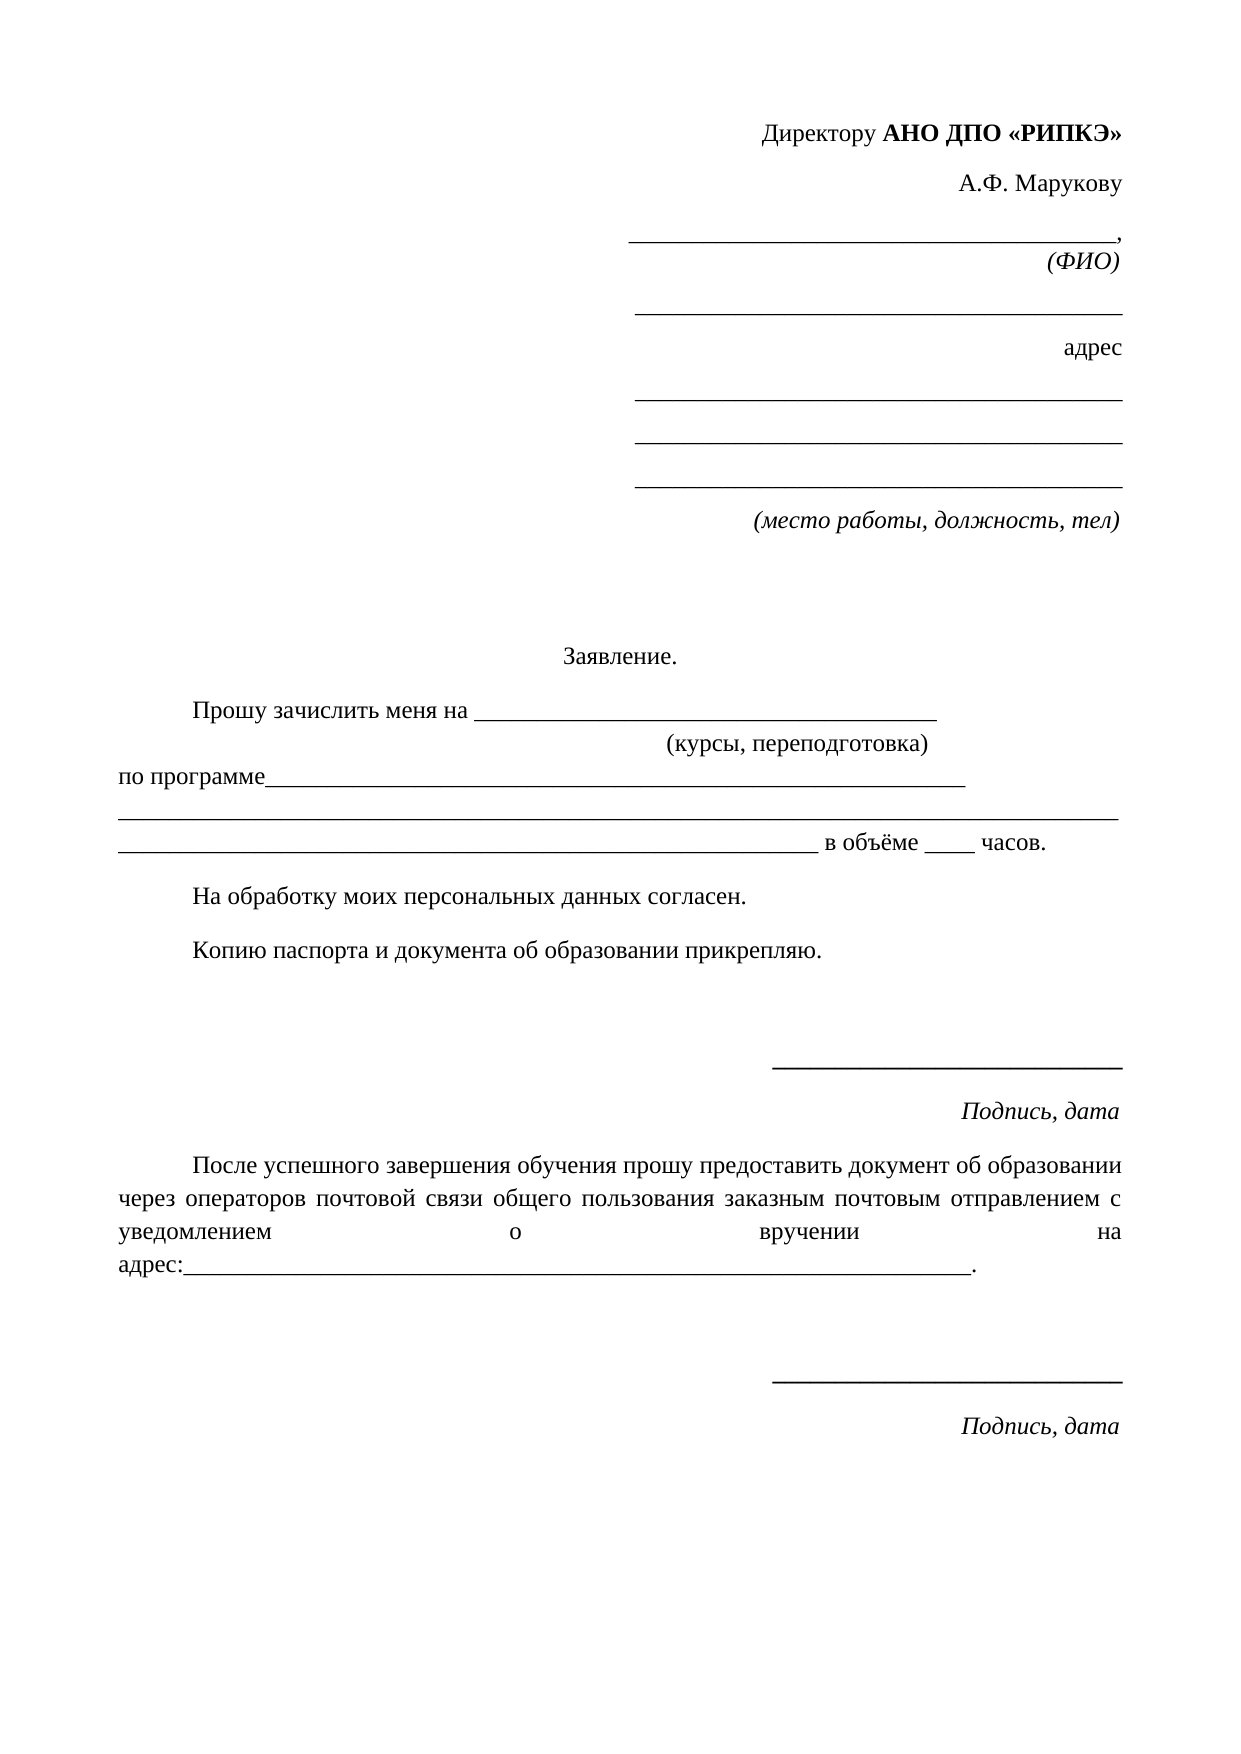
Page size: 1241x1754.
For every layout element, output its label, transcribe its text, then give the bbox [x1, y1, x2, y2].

text Подпись, дата [118, 1411, 1122, 1440]
text ____________________________ [118, 1043, 1122, 1071]
text Подпись, дата [118, 1096, 1122, 1125]
text (место работы, должность, тел) [118, 505, 1122, 533]
text (курсы, переподготовка) [118, 728, 1122, 757]
text _______________________________________ [118, 289, 1122, 318]
text _______________________________________, [118, 217, 1122, 246]
text ____________________________ [118, 1357, 1122, 1386]
text _______________________________________ [118, 418, 1122, 447]
text (ФИО) [118, 246, 1122, 275]
text После успешного завершения обучения прошу предоставить документ об образовании через операторов почтовой связи общего пользования заказным почтовым отправлением с уведомлением о вручении на адрес:_______________________________________________________________. [118, 1150, 1122, 1278]
text _______________________________________ [118, 462, 1122, 490]
text А.Ф. Марукову [118, 168, 1122, 196]
text Прошу зачислить меня на _____________________________________ [118, 695, 1122, 724]
text На обработку моих персональных данных согласен. [118, 881, 1122, 910]
text адрес [118, 332, 1122, 361]
text Директору АНО ДПО «РИПКЭ» [118, 118, 1122, 147]
text по программе________________________________________________________ ________________________________________________________________________________________________________________________________________ в объёме ____ часов. [118, 761, 1122, 856]
text Заявление. [118, 641, 1122, 670]
text _______________________________________ [118, 375, 1122, 404]
text Копию паспорта и документа об образовании прикрепляю. [118, 935, 1122, 964]
